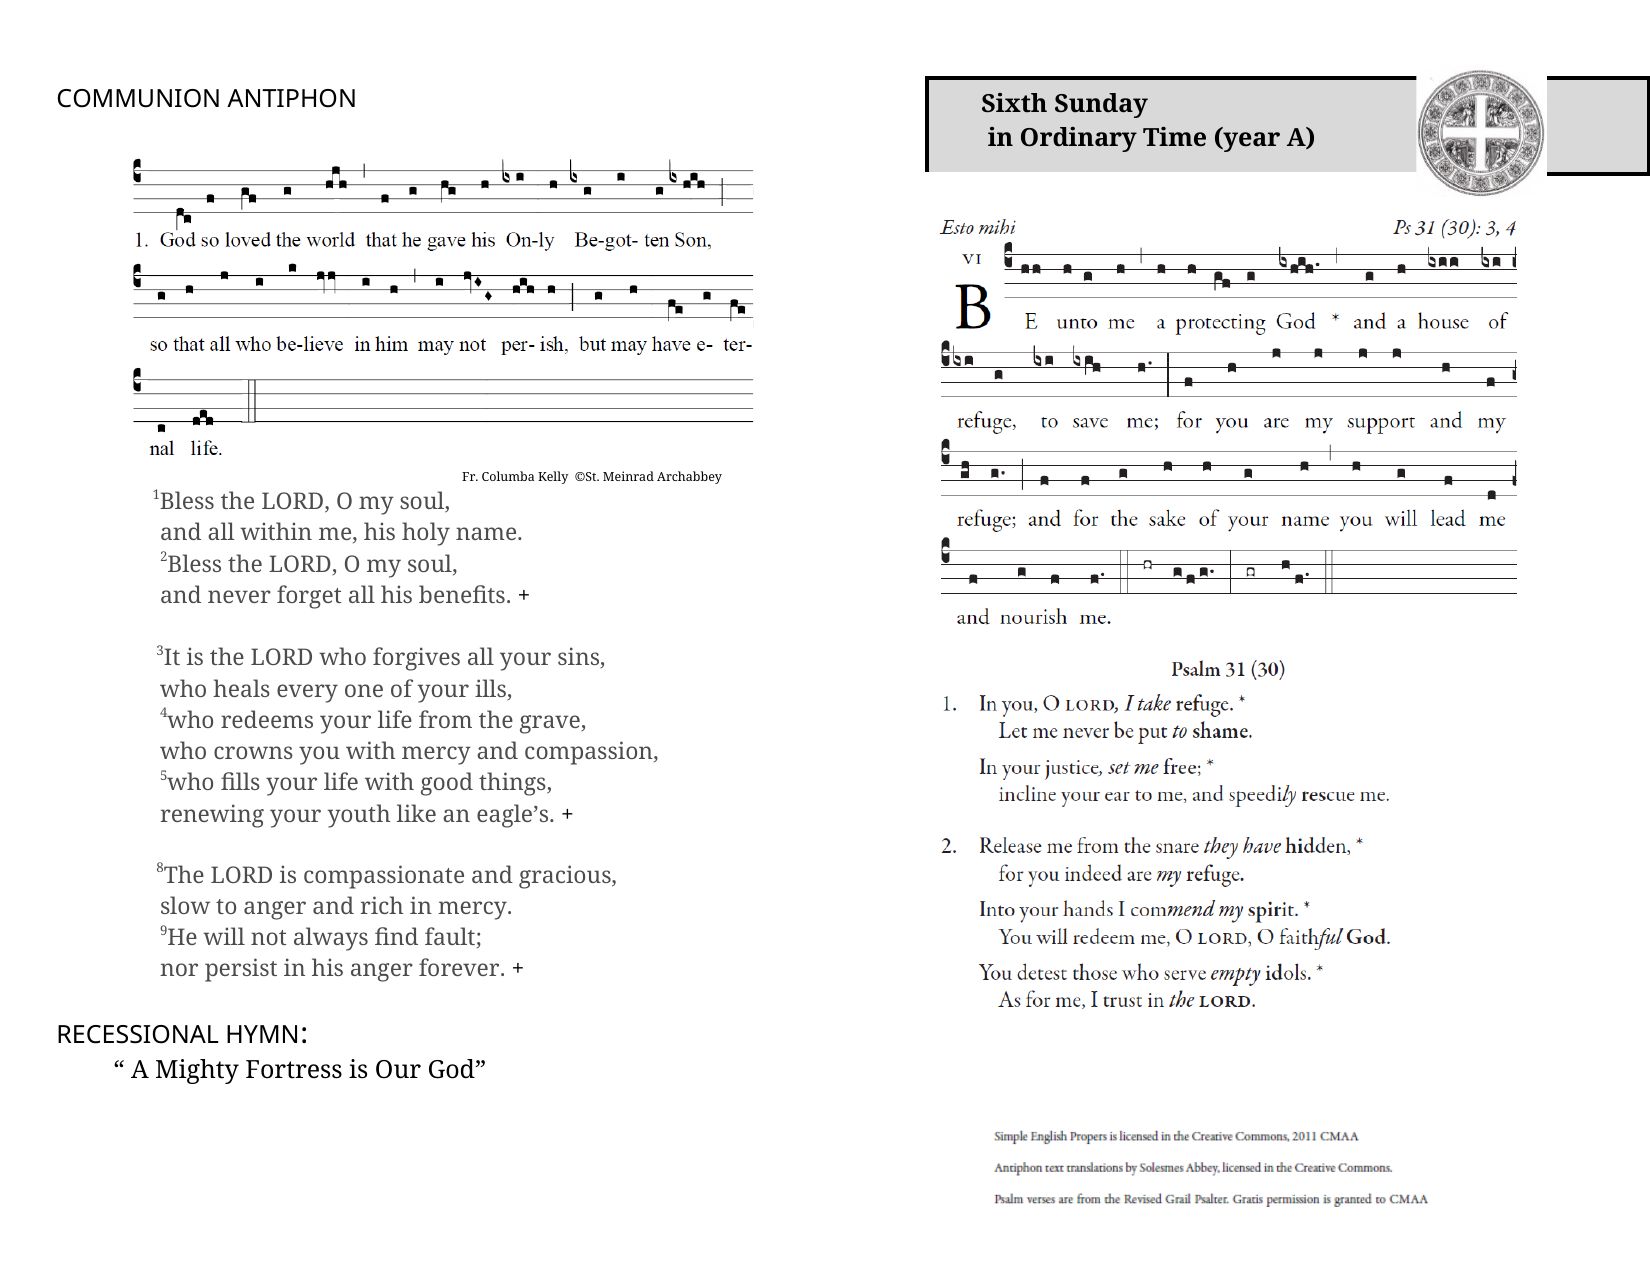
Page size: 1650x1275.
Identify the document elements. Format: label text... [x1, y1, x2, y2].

text Fr. Columba Kelly ©St. Meinrad Archabbey [94, 455, 722, 485]
text slow to anger and rich in mercy. [125, 890, 722, 921]
picture [984, 1121, 1429, 1207]
text nor persist in his anger forever. + [125, 952, 722, 983]
text and never forget all his benefits. + [125, 579, 722, 610]
picture [909, 209, 1538, 1035]
text 2Bless the LORD, O my soul, [125, 548, 722, 579]
text 5who fills your life with good things, [125, 766, 722, 798]
text 9He will not always find fault; [125, 921, 722, 952]
text who heals every one of your ills, [125, 673, 722, 704]
picture [125, 144, 754, 456]
text who crowns you with mercy and compassion, [125, 735, 722, 766]
text 1Bless the LORD, O my soul, [94, 485, 722, 516]
text RECESSIONAL HYMN: [56, 1012, 656, 1052]
text and all within me, his holy name. [125, 516, 722, 548]
picture [1416, 65, 1547, 197]
text renewing your youth like an eagle’s. + [125, 798, 722, 829]
text COMMUNION ANTIPHON [56, 81, 656, 115]
text 8The LORD is compassionate and gracious, [125, 858, 722, 890]
text 4who redeems your life from the grave, [125, 704, 722, 735]
text “ A Mighty Fortress is Our God” [94, 1052, 656, 1086]
text 3It is the LORD who forgives all your sins, [125, 641, 722, 673]
